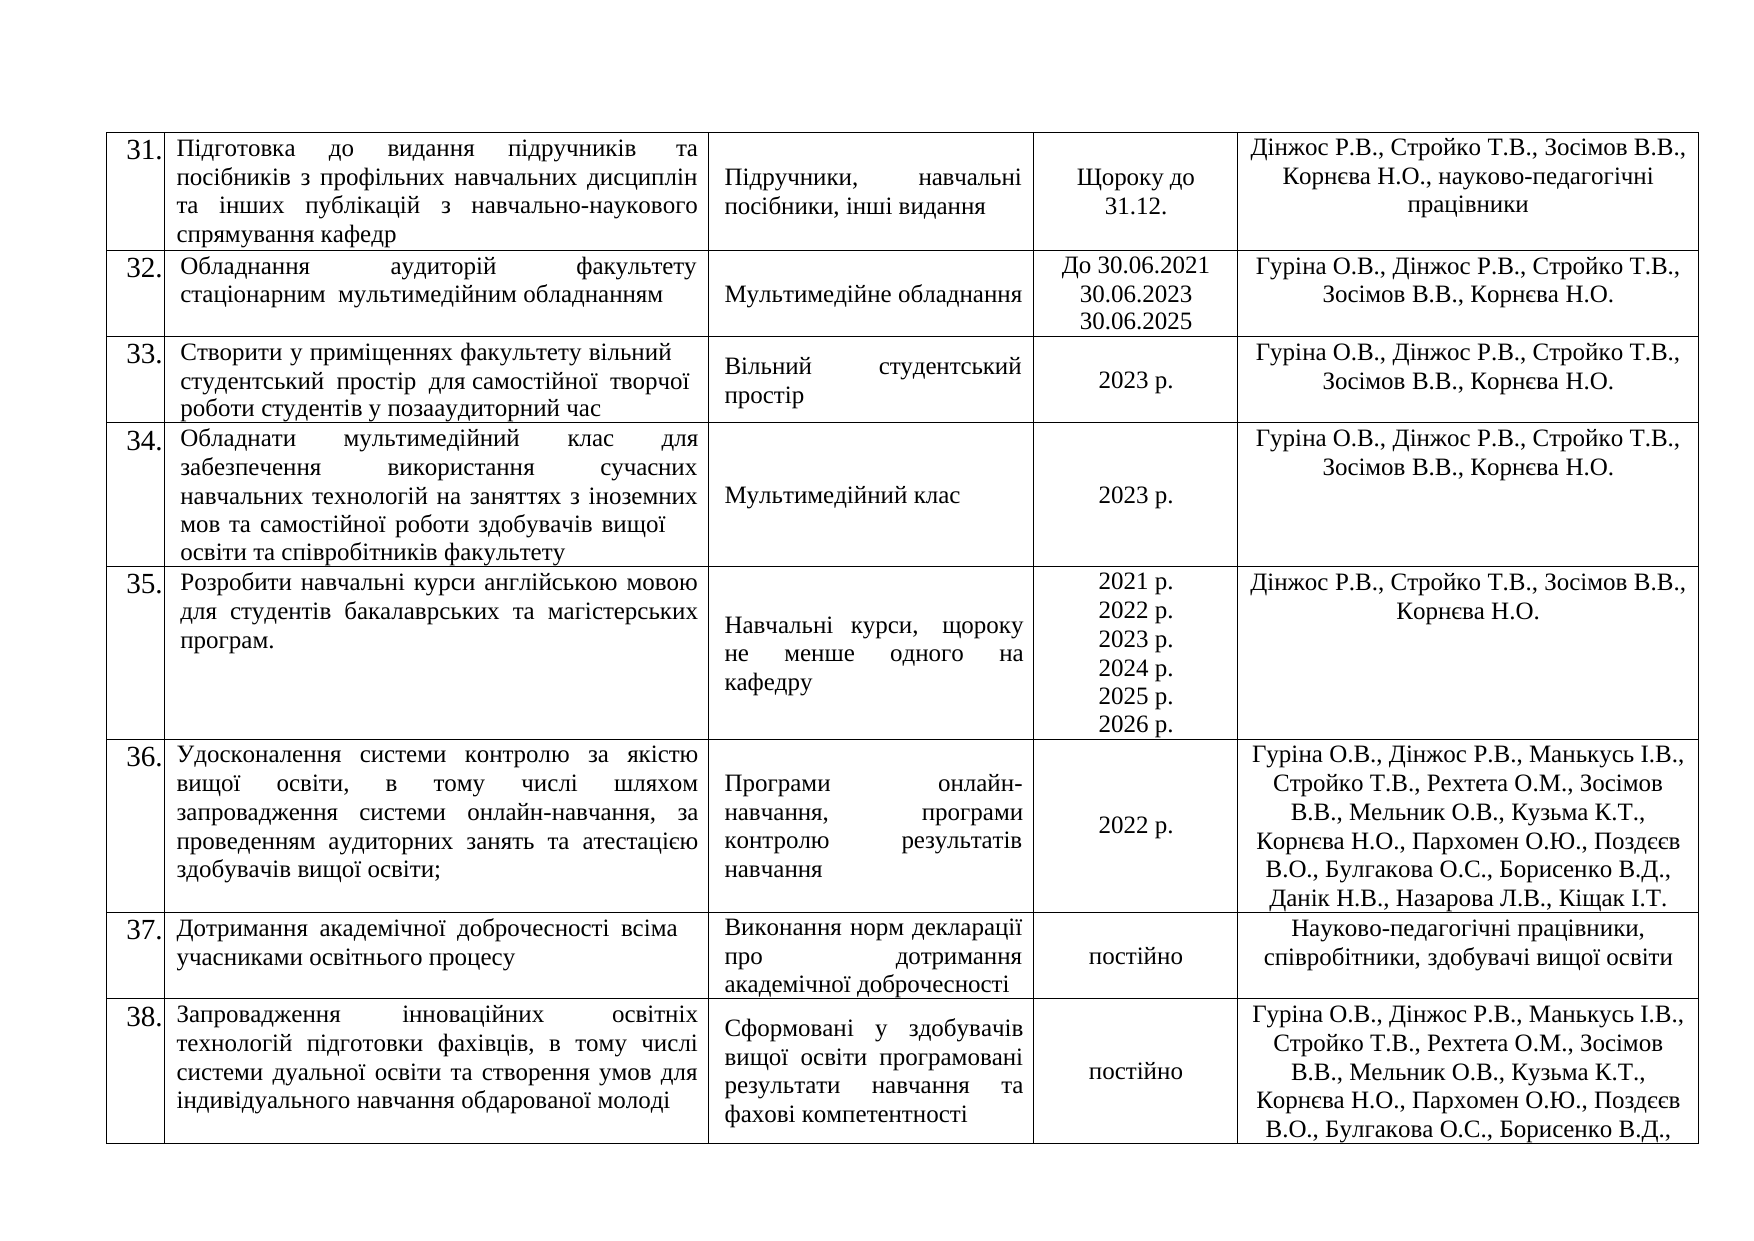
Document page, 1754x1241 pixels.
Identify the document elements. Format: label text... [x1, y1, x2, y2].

table_cell 2021 р. 2022 р. 2023 р. 2024 р. 2025 р. 2026 р. [1034, 567, 1237, 738]
table_cell Обладнати мультимедійний клас для забезпечення використання сучасних навчальних технологій на заняттях з іноземних мов та самостійної роботи здобувачів вищої освіти та співробітників факультету [165, 423, 708, 566]
table_cell 36. [107, 740, 164, 912]
table_cell Мультимедійне обладнання [709, 251, 1033, 336]
table_cell Розробити навчальні курси англійською мовою для студентів бакалаврських та магістерських програм. [165, 567, 708, 738]
table_cell Створити у приміщеннях факультету вільний студентський простір для самостійної творчої роботи студентів у позааудиторний час [165, 337, 708, 422]
table_header Дінжос Р.В., Стройко Т.В., Зосімов В.В., Корнєва Н.О., науково-педагогічні працівники [1238, 133, 1698, 250]
table_cell 33. [107, 337, 164, 422]
table_cell 34. [107, 423, 164, 566]
table_header Підготовка до видання підручників та посібників з профільних навчальних дисциплін та інших публікацій з навчально-наукового спрямування кафедр [165, 133, 708, 250]
table_cell 2023 р. [1034, 423, 1237, 566]
table_cell Мультимедійний клас [709, 423, 1033, 566]
table_cell Вільний студентський простір [709, 337, 1033, 422]
table_header Підручники, навчальні посібники, інші видання [709, 133, 1033, 250]
table_cell Гуріна О.В., Дінжос Р.В., Стройко Т.В., Зосімов В.В., Корнєва Н.О. [1238, 423, 1698, 566]
table_cell постійно [1034, 999, 1237, 1143]
table_cell Дотримання академічної доброчесності всіма учасниками освітнього процесу [165, 913, 708, 998]
table_cell Гуріна О.В., Дінжос Р.В., Стройко Т.В., Зосімов В.В., Корнєва Н.О. [1238, 251, 1698, 336]
table_cell 38. [107, 999, 164, 1143]
table_cell Дінжос Р.В., Стройко Т.В., Зосімов В.В., Корнєва Н.О. [1238, 567, 1698, 738]
table_cell постійно [1034, 913, 1237, 998]
table_cell Запровадження інноваційних освітніх технологій підготовки фахівців, в тому числі системи дуальної освіти та створення умов для індивідуального навчання обдарованої молоді [165, 999, 708, 1143]
table_header Щороку до 31.12. [1034, 133, 1237, 250]
table_cell Програми онлайн- навчання, програми контролю результатів навчання [709, 740, 1033, 912]
table_cell 2023 р. [1034, 337, 1237, 422]
table_cell 37. [107, 913, 164, 998]
table_cell Науково-педагогічні працівники, співробітники, здобувачі вищої освіти [1238, 913, 1698, 998]
table_cell 32. [107, 251, 164, 336]
table_cell Виконання норм декларації про дотримання академічної доброчесності [709, 913, 1033, 998]
table_cell 35. [107, 567, 164, 738]
table_header 31. [107, 133, 164, 250]
table_cell Обладнання аудиторій факультету стаціонарним мультимедійним обладнанням [165, 251, 708, 336]
table_cell Гуріна О.В., Дінжос Р.В., Манькусь І.В., Стройко Т.В., Рехтета О.М., Зосімов В.В., Мельник О.В., Кузьма К.Т., Корнєва Н.О., Пархомен О.Ю., Поздєєв В.О., Булгакова О.С., Борисенко В.Д., [1238, 999, 1698, 1143]
table_cell Навчальні курси, щороку не менше одного на кафедру [709, 567, 1033, 738]
table_cell До 30.06.2021 30.06.2023 30.06.2025 [1034, 251, 1237, 336]
table_cell Гуріна О.В., Дінжос Р.В., Стройко Т.В., Зосімов В.В., Корнєва Н.О. [1238, 337, 1698, 422]
table_cell Удосконалення системи контролю за якістю вищої освіти, в тому числі шляхом запровадження системи онлайн-навчання, за проведенням аудиторних занять та атестацією здобувачів вищої освіти; [165, 740, 708, 912]
table_cell Сформовані у здобувачів вищої освіти програмовані результати навчання та фахові компетентності [709, 999, 1033, 1143]
table_cell 2022 р. [1034, 740, 1237, 912]
